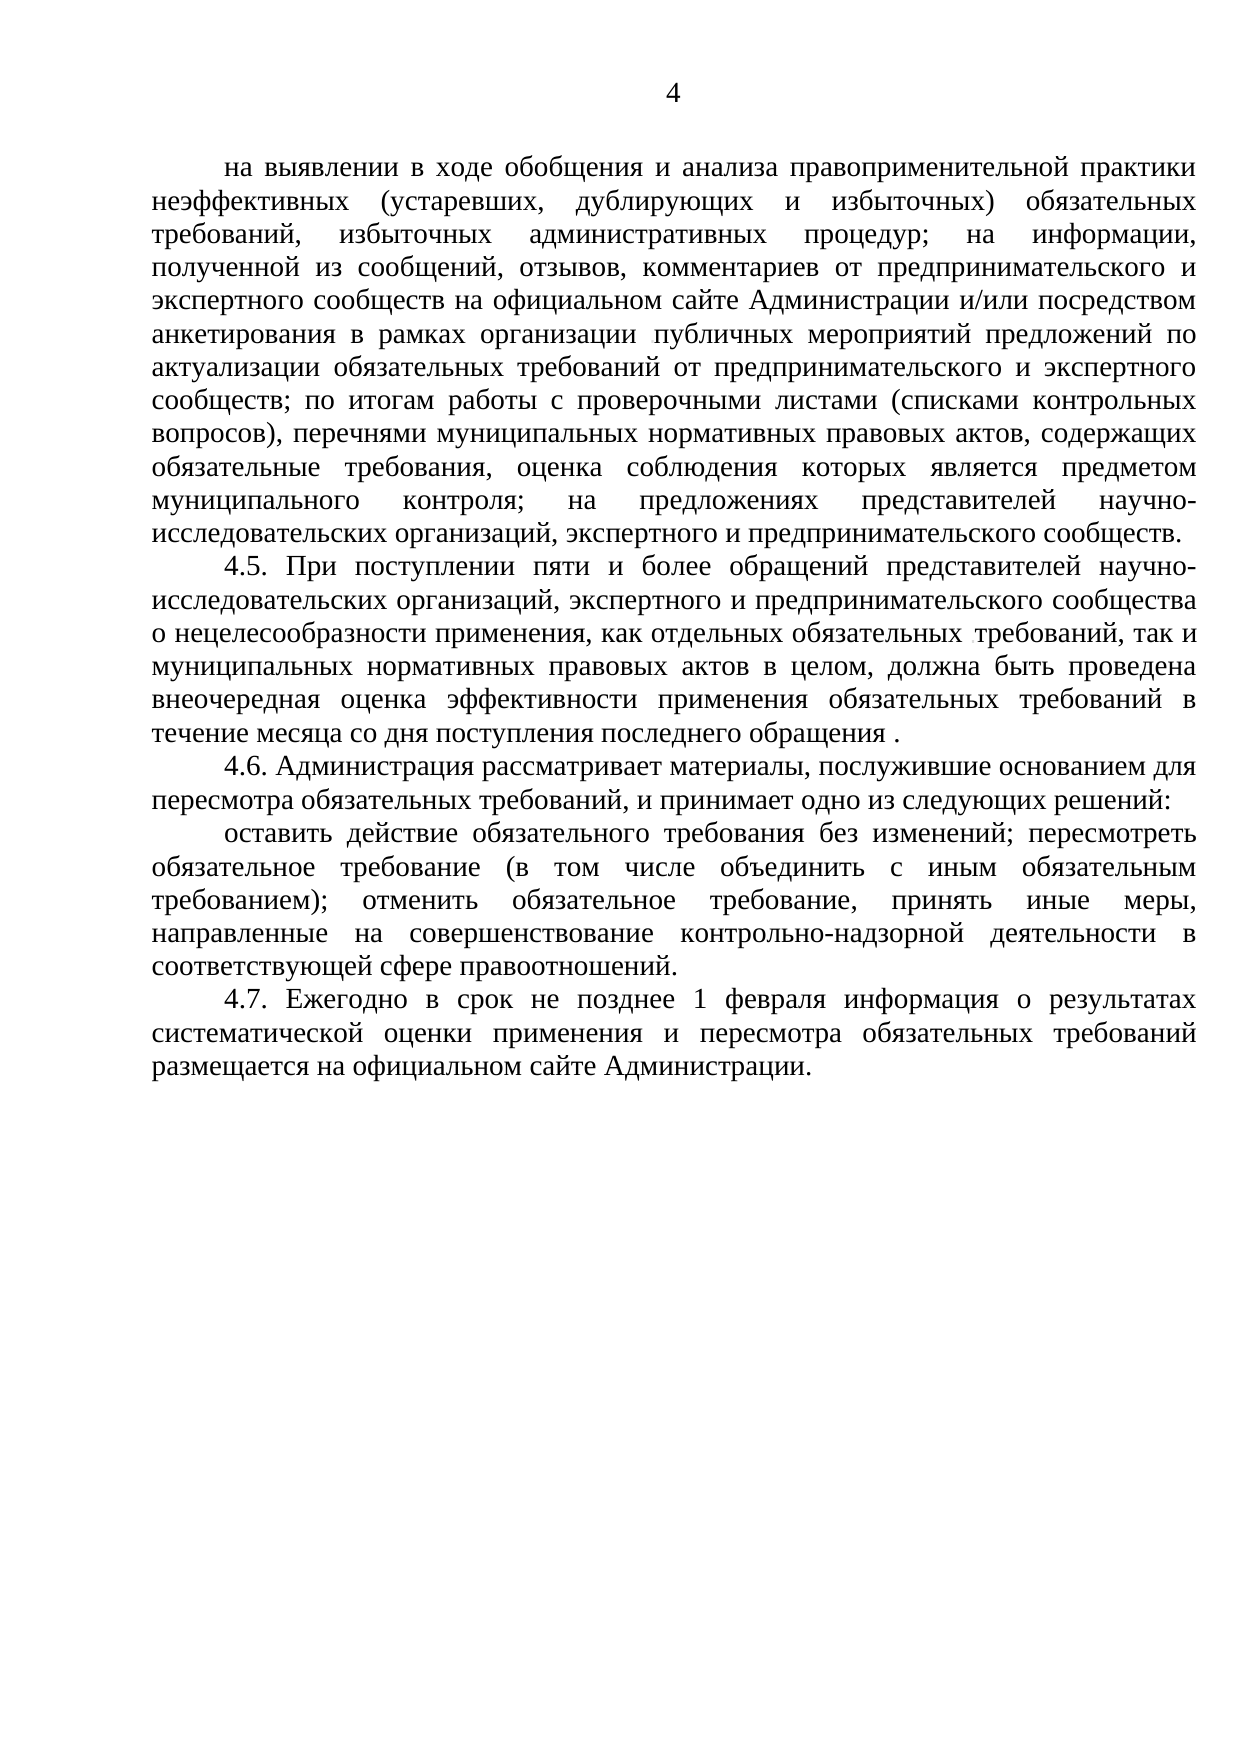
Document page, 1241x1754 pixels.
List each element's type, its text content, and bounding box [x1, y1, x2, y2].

text 4.5. При поступлении пяти и более обращений представителей научно-исследовательских организаций, экспертного и предпринимательского сообщества о нецелесообразности применения, как отдельных обязательных требований, так и муниципальных нормативных правовых актов в целом, должна быть проведена внеочередная оценка эффективности применения обязательных требований в течение месяца со дня поступления последнего обращения . [151, 549, 1197, 748]
text 4.6. Администрация рассматривает материалы, послужившие основанием для пересмотра обязательных требований, и принимает одно из следующих решений: [151, 749, 1197, 815]
text оставить действие обязательного требования без изменений; пересмотреть обязательное требование (в том числе объединить с иным обязательным требованием); отменить обязательное требование, принять иные меры, направленные на совершенствование контрольно-надзорной деятельности в соответствующей сфере правоотношений. [151, 816, 1197, 982]
text на выявлении в ходе обобщения и анализа правоприменительной практики неэффективных (устаревших, дублирующих и избыточных) обязательных требований, избыточных административных процедур; на информации, полученной из сообщений, отзывов, комментариев от предпринимательского и экспертного сообществ на официальном сайте Администрации и/или посредством анкетирования в рамках организации публичных мероприятий предложений по актуализации обязательных требований от предпринимательского и экспертного сообществ; по итогам работы с проверочными листами (списками контрольных вопросов), перечнями муниципальных нормативных правовых актов, содержащих обязательные требования, оценка соблюдения которых является предметом муниципального контроля; на предложениях представителей научно-исследовательских организаций, экспертного и предпринимательского сообществ. [151, 150, 1197, 549]
text 4.7. Ежегодно в срок не позднее 1 февраля информация о результатах систематической оценки применения и пересмотра обязательных требований размещается на официальном сайте Администрации. [151, 982, 1197, 1082]
